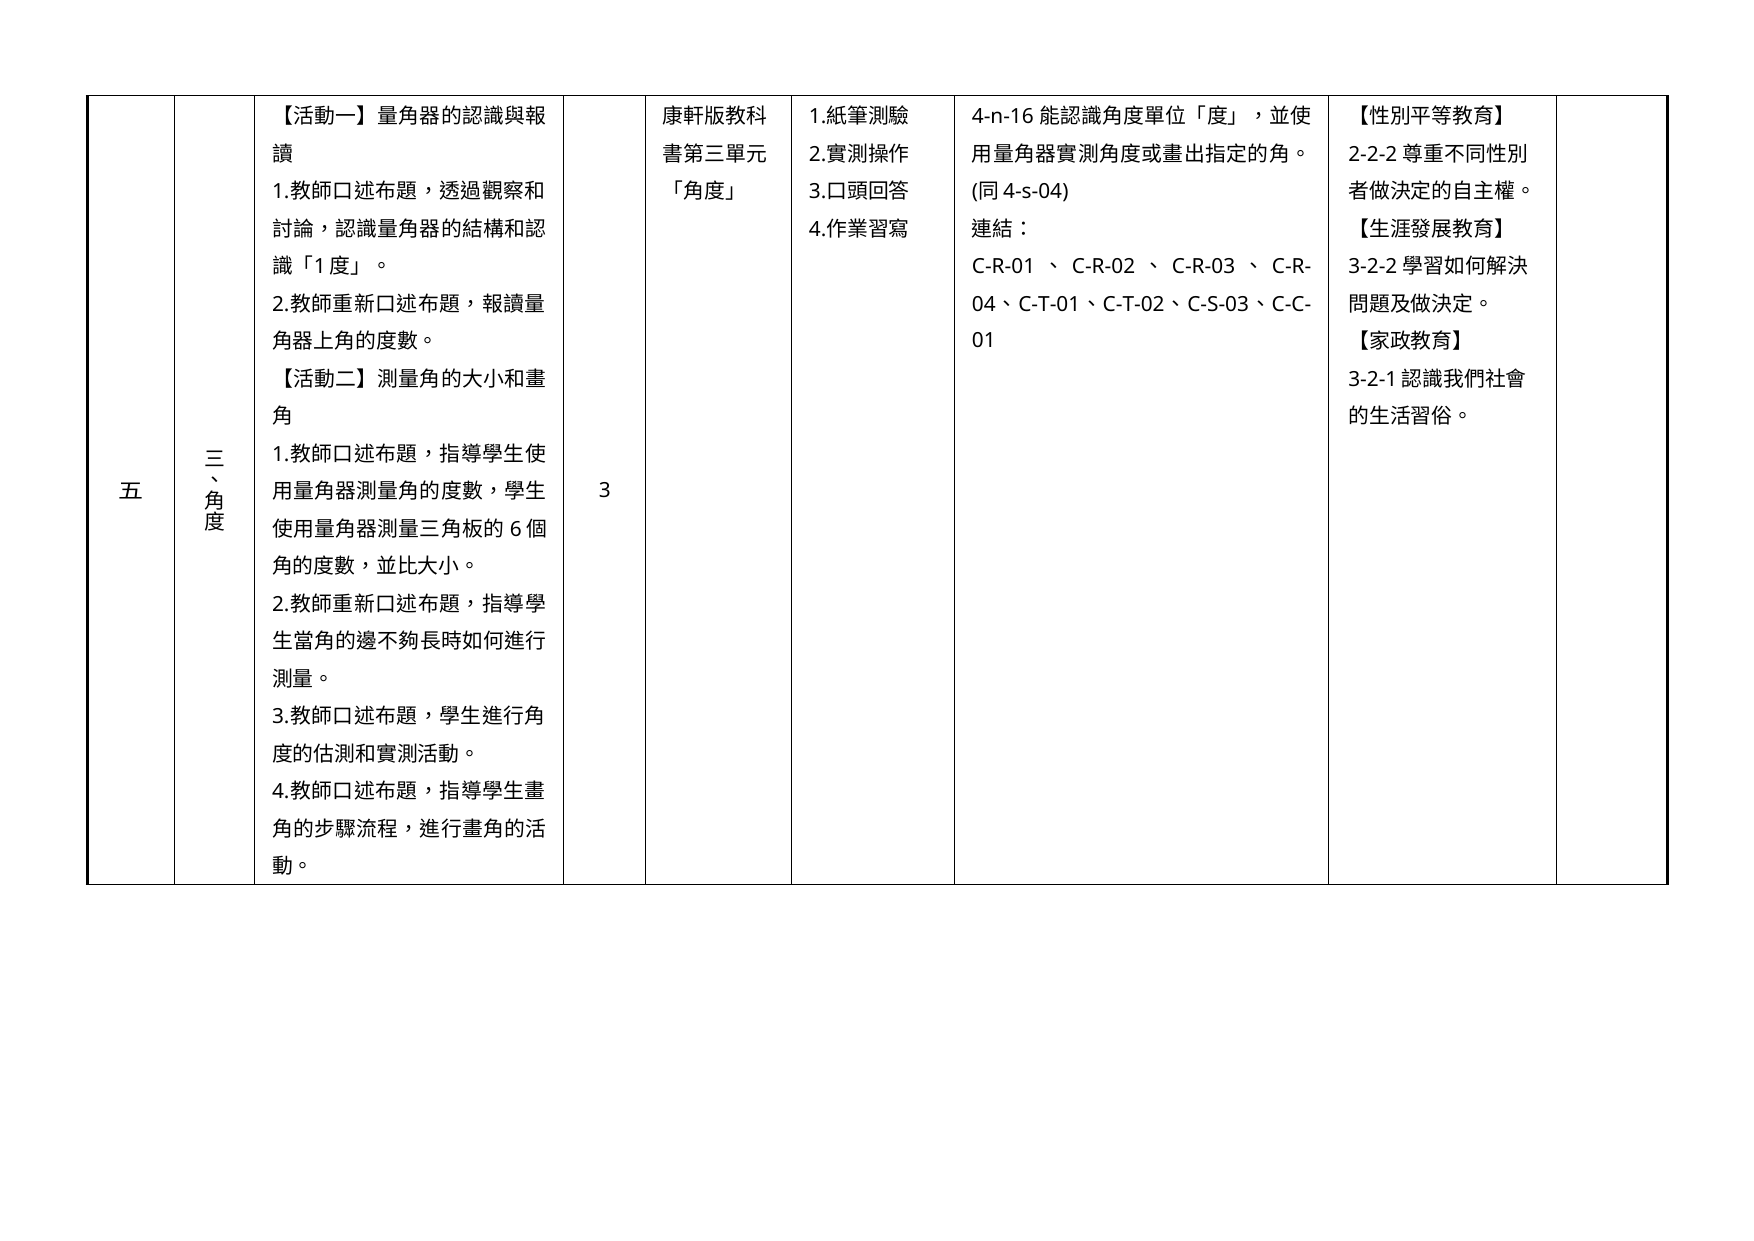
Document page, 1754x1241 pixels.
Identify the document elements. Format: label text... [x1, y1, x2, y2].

table_cell 3 [564, 96, 645, 884]
table_cell 康軒版教科書第三單元「角度」 [646, 96, 791, 884]
table_cell 【性別平等教育】 2-2-2 尊重不同性別者做決定的自主權。 【生涯發展教育】 3-2-2 學習如何解決問題及做決定。 【家政教育】 3-2-1認識我們社會的生活習俗。 [1329, 96, 1556, 884]
table_cell [1557, 96, 1666, 884]
table_cell 五 [89, 96, 174, 884]
table_cell 三、角度 [175, 96, 254, 884]
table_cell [792, 96, 954, 884]
table_cell 【活動一】量角器的認識與報讀 1.教師口述布題，透過觀察和討論，認識量角器的結構和認識「1度」。 2.教師重新口述布題，報讀量角器上角的度數。 【活動二】測量角的大小和畫角 1.教師口述布題，指導學生使用量角器測量角的度數，學生使用量角器測量三角板的6個角的度數，並比大小。 2.教師重新口述布題，指導學生當角的邊不夠長時如何進行測量。 3.教師口述布題，學生進行角度的估測和實測活動。 4.教師口述布題，指導學生畫角的步驟流程，進行畫角的活動。 [255, 96, 563, 884]
table_cell 4-n-16 能認識角度單位「度」，並使用量角器實測角度或畫出指定的角。(同4-s-04) 連結： C-R-01、C-R-02、C-R-03、C-R-04、C-T-01、C-T-02、C-S-03、C-C-01 [955, 96, 1328, 884]
